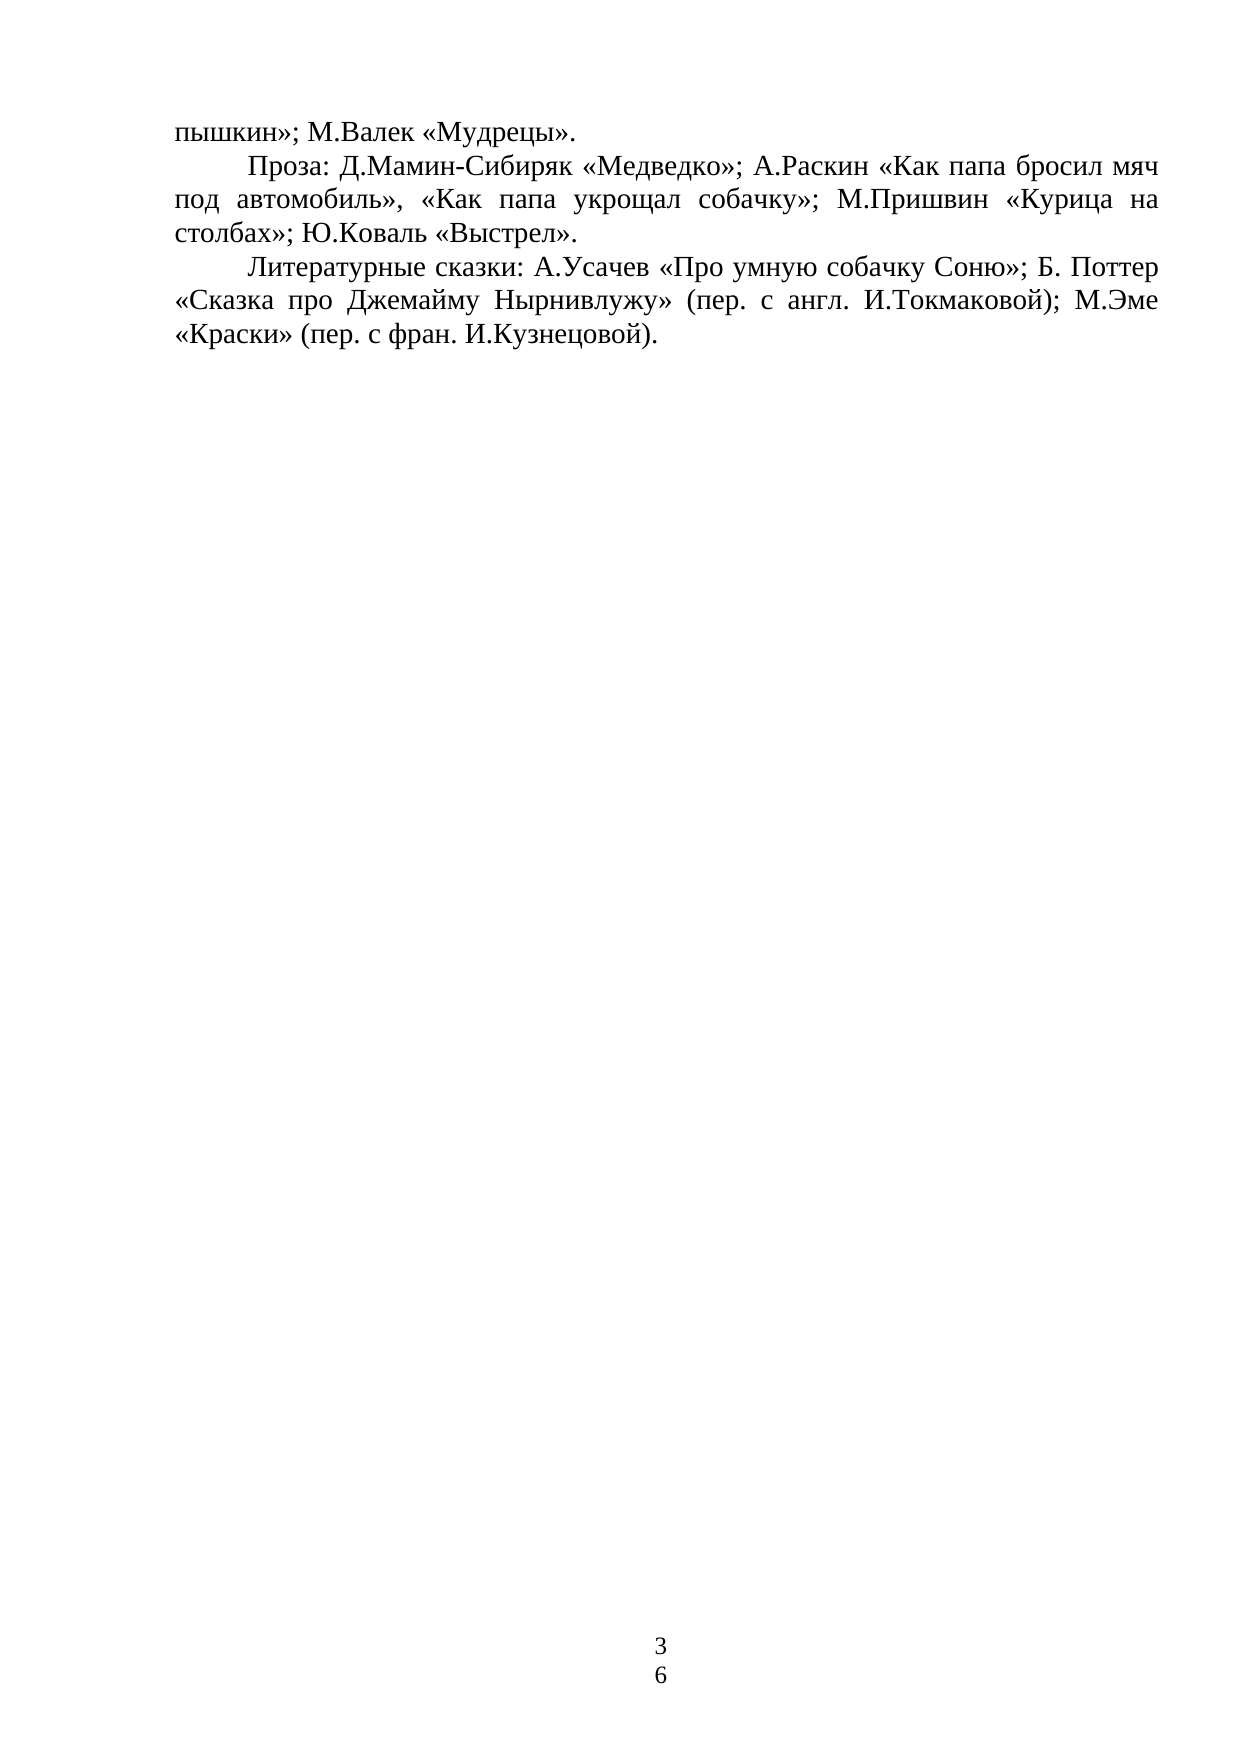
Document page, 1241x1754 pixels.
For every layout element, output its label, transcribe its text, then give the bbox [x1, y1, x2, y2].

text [174, 115, 1160, 148]
text Литературные сказки: А.Усачев «Про умную собачку Соню»; Б. Поттер «Сказка про Джемайму Нырнивлужу» (пер. с англ. И.Токмаковой); М.Эме «Краски» (пер. с фран. И.Кузнецовой). [174, 249, 1160, 350]
text Проза: Д.Мамин-Сибиряк «Медведко»; А.Раскин «Как папа бросил мяч под автомобиль», «Как папа укрощал собачку»; М.Пришвин «Курица на столбах»; Ю.Коваль «Выстрел». [174, 148, 1160, 249]
